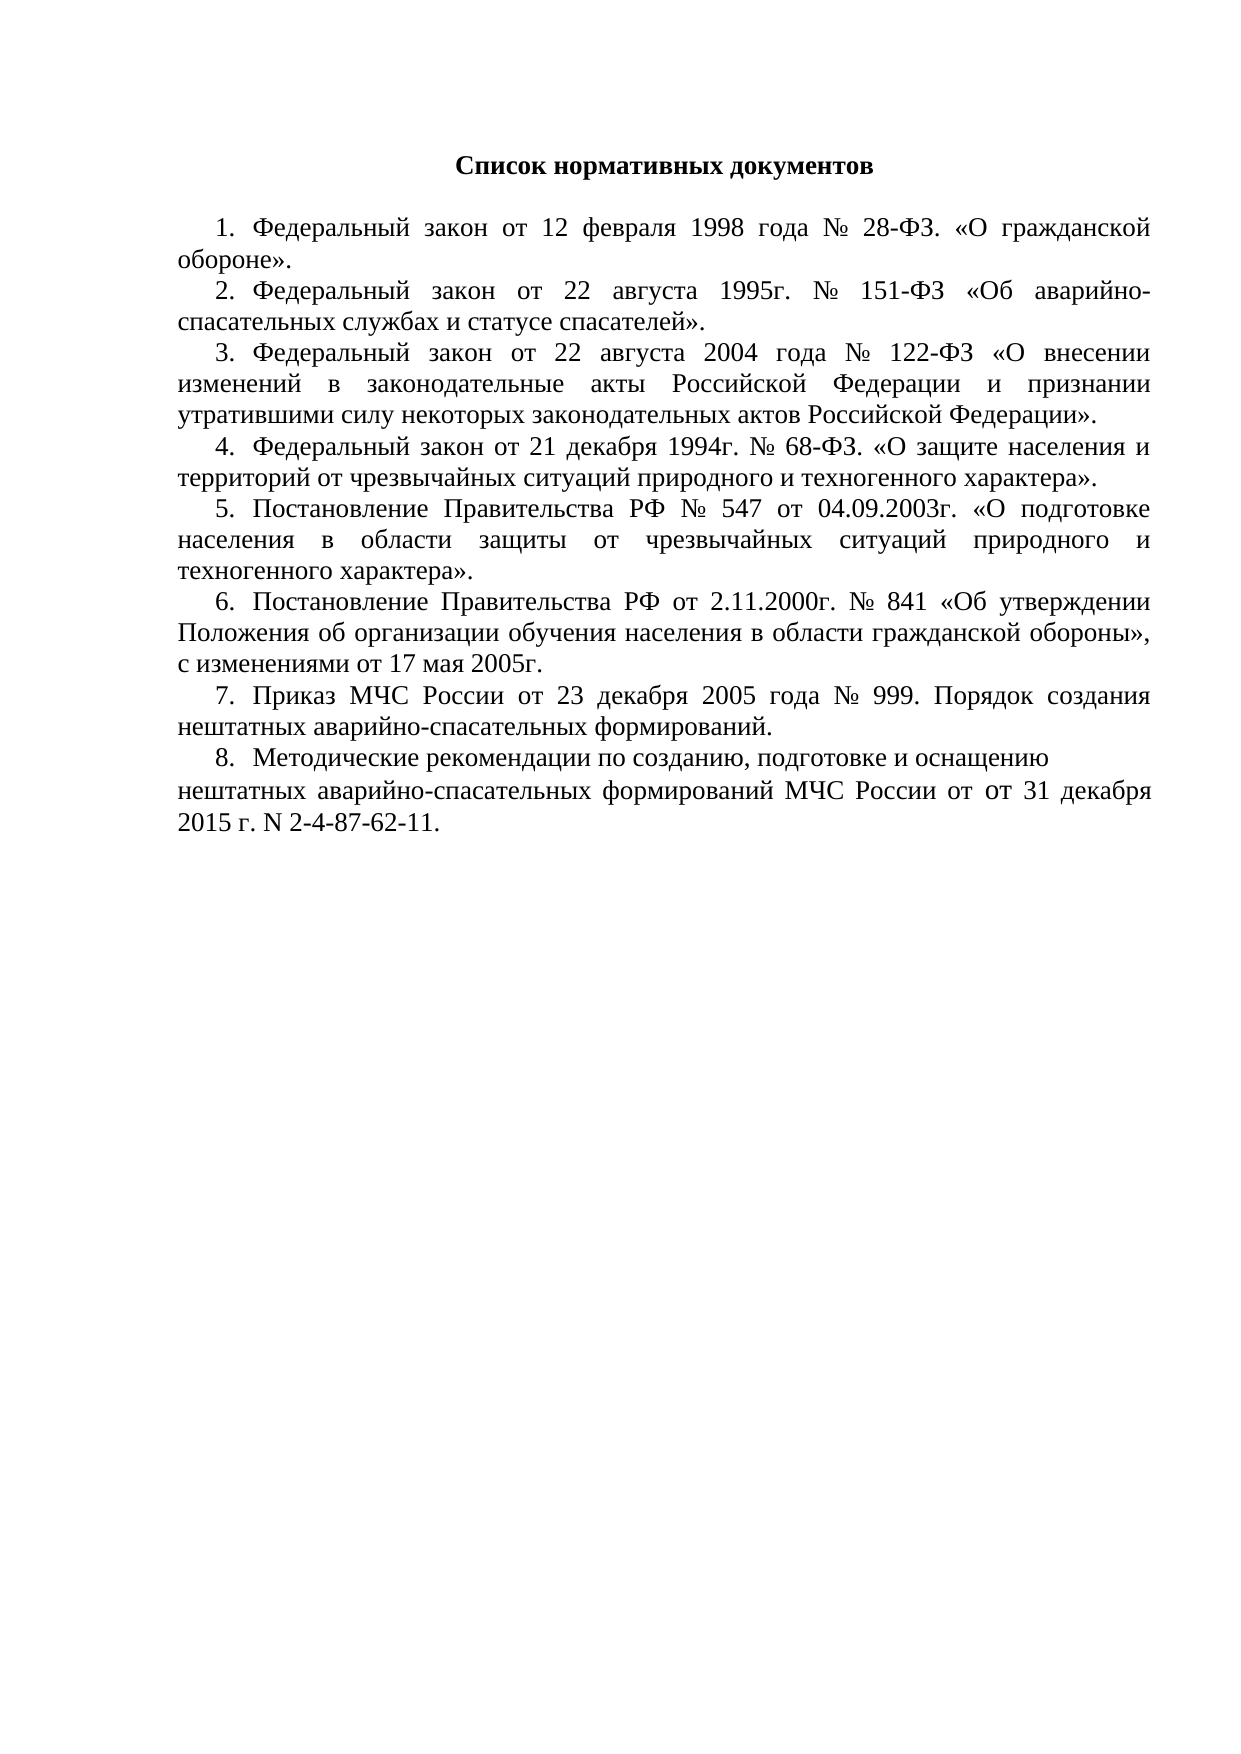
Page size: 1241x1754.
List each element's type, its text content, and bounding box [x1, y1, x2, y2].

text Список нормативных документов [177, 149, 1152, 180]
list Федеральный закон от 22 августа 1995г. № 151-ФЗ «Об аварийно-спасательных службах и статусе спасателей». [177, 274, 1152, 336]
list Постановление Правительства РФ от 2.11.2000г. № 841 «Об утверждении Положения об организации обучения населения в области гражданской обороны», с изменениями от 17 мая 2005г. [177, 585, 1152, 679]
list Федеральный закон от 22 августа 2004 года № 122-ФЗ «О внесении изменений в законодательные акты Российской Федерации и признании утратившими силу некоторых законодательных актов Российской Федерации». [177, 336, 1152, 429]
list Федеральный закон от 12 февраля 1998 года № 28-ФЗ. «О гражданской обороне». [177, 212, 1152, 274]
list Приказ МЧС России от 23 декабря 2005 года № 999. Порядок создания нештатных аварийно-спасательных формирований. [177, 679, 1152, 741]
list Постановление Правительства РФ № 547 от 04.09.2003г. «О подготовке населения в области защиты от чрезвычайных ситуаций природного и техногенного характера». [177, 492, 1152, 585]
list Федеральный закон от 21 декабря 1994г. № 68-ФЗ. «О защите населения и территорий от чрезвычайных ситуаций природного и техногенного характера». [177, 429, 1152, 492]
list Методические рекомендации по созданию, подготовке и оснащению [215, 741, 1152, 772]
text нештатных аварийно-спасательных формирований МЧС России от от 31 декабря 2015 г. N 2-4-87-62-11. [177, 772, 1152, 837]
